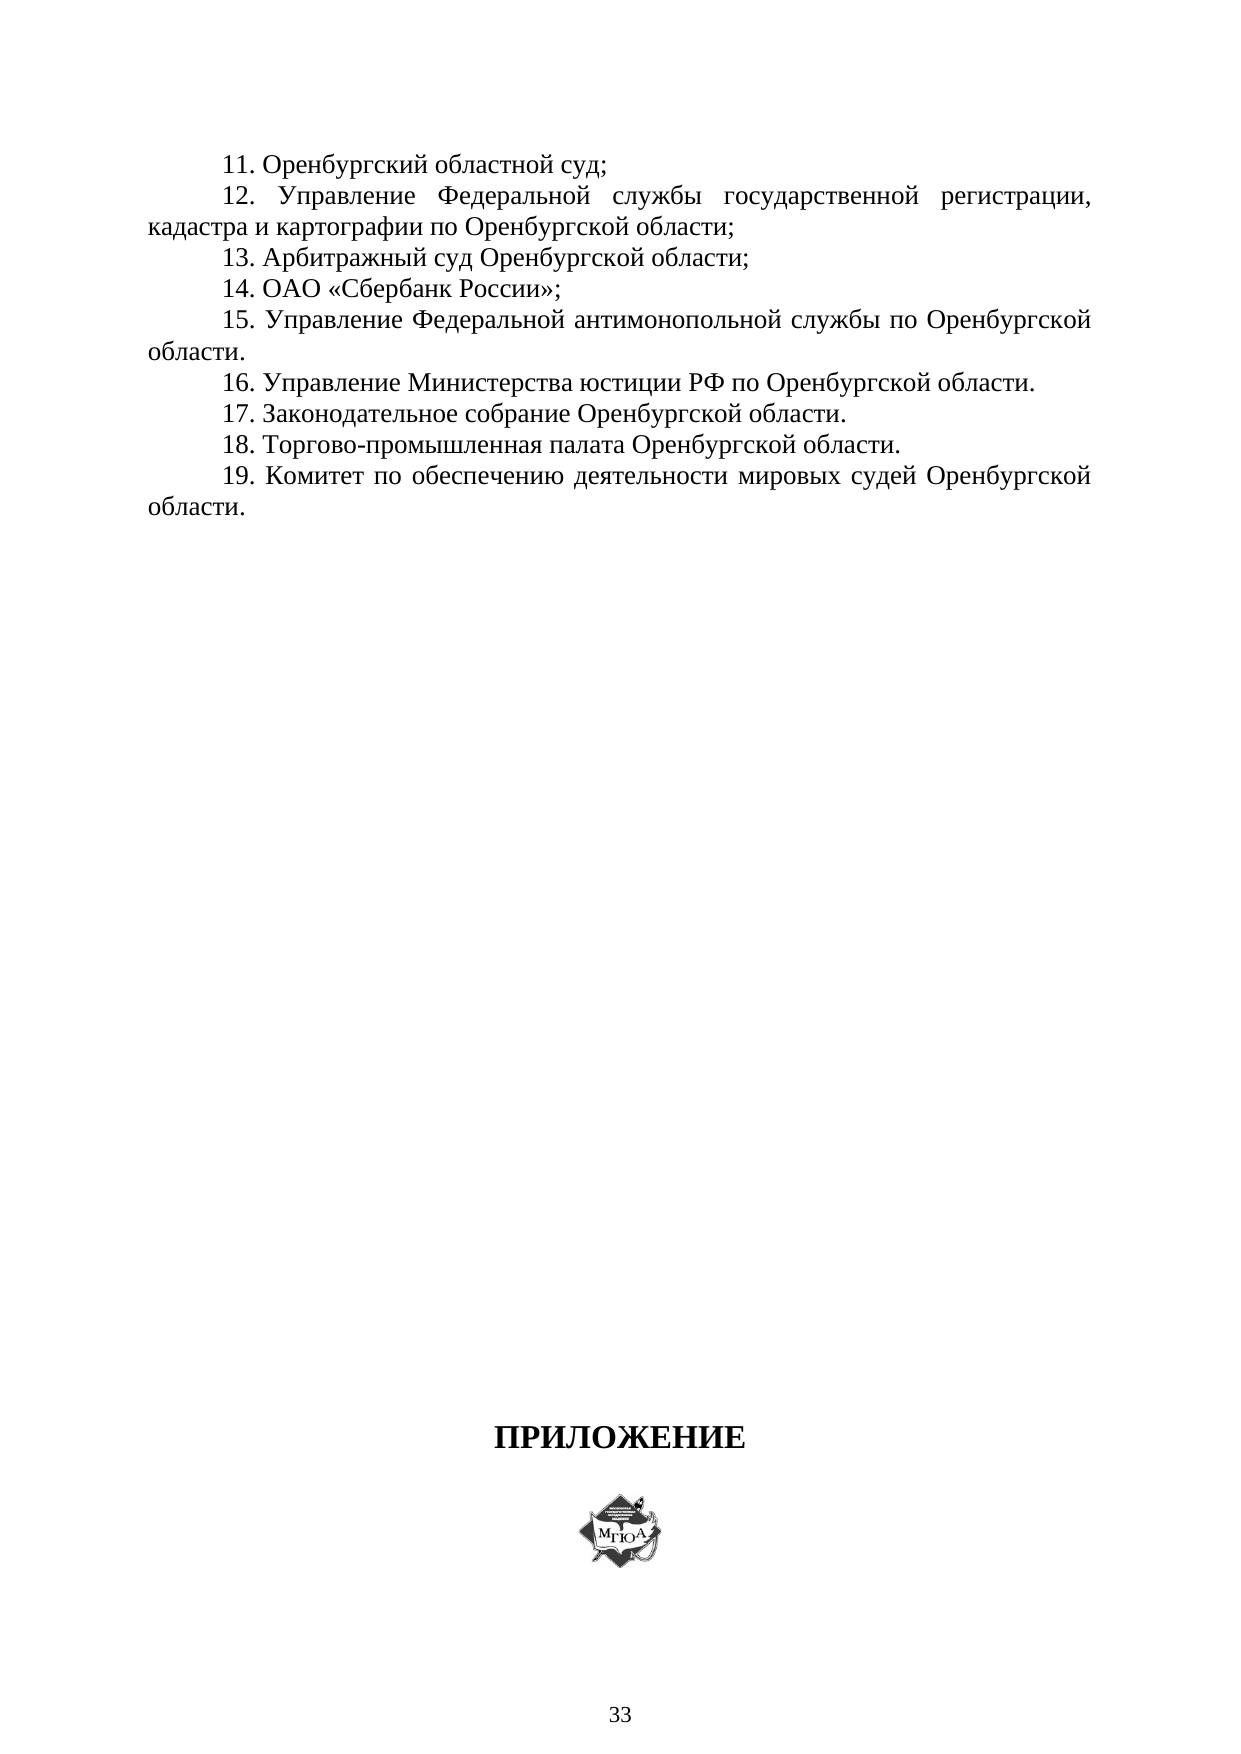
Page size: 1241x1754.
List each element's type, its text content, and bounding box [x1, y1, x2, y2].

text 19. Комитет по обеспечению деятельности мировых судей Оренбургской области. [148, 459, 1092, 521]
text 15. Управление Федеральной антимонопольной службы по Оренбургской области. [148, 303, 1092, 366]
text 14. ОАО «Сбербанк России»; [148, 272, 1092, 303]
text 11. Оренбургский областной суд; [148, 148, 1092, 179]
text 12. Управление Федеральной службы государственной регистрации, кадастра и картографии по Оренбургской области; [148, 179, 1092, 241]
text 17. Законодательное собрание Оренбургской области. [148, 397, 1092, 428]
text 13. Арбитражный суд Оренбургской области; [148, 241, 1092, 272]
text 16. Управление Министерства юстиции РФ по Оренбургской области. [148, 366, 1092, 397]
text 18. Торгово-промышленная палата Оренбургской области. [148, 428, 1092, 459]
text ПРИЛОЖЕНИЕ [148, 1417, 1092, 1456]
